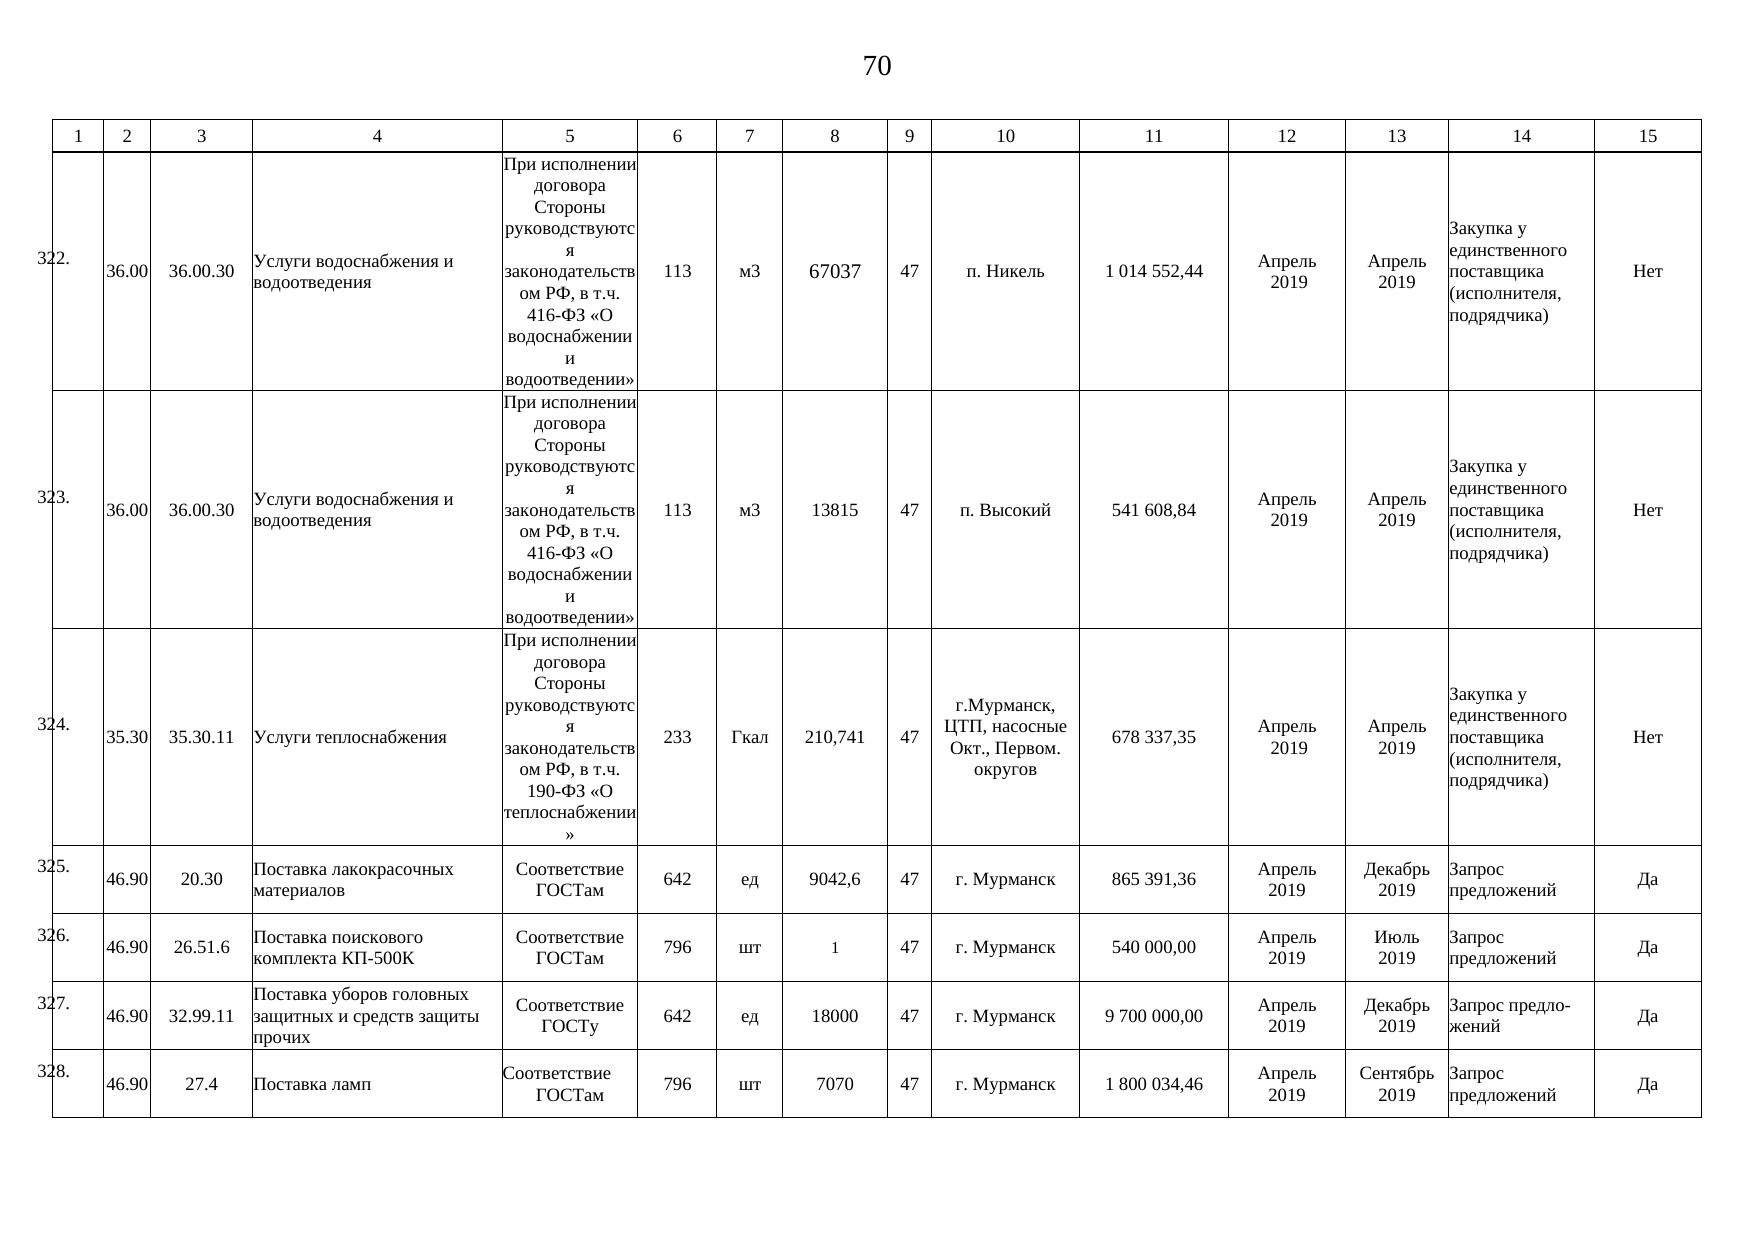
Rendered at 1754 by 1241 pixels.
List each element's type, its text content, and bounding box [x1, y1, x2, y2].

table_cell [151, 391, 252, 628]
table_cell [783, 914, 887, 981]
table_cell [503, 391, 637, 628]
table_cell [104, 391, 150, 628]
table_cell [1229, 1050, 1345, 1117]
table_header 14 [1449, 120, 1594, 151]
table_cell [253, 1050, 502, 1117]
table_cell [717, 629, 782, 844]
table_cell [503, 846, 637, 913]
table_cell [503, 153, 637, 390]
table_header 2 [104, 120, 150, 151]
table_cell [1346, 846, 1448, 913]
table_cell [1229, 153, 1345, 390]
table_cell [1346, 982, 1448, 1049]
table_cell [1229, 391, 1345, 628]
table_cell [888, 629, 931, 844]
table_header 1 [53, 120, 103, 151]
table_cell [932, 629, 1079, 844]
table_header 8 [783, 120, 887, 151]
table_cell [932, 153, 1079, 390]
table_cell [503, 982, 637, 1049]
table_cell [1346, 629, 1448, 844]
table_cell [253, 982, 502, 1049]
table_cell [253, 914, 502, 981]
table_header 12 [1229, 120, 1345, 151]
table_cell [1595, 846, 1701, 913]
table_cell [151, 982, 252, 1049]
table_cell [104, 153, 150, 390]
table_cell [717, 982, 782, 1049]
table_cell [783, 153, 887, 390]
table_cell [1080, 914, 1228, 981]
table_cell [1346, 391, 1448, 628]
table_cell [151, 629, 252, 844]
table_header 10 [932, 120, 1079, 151]
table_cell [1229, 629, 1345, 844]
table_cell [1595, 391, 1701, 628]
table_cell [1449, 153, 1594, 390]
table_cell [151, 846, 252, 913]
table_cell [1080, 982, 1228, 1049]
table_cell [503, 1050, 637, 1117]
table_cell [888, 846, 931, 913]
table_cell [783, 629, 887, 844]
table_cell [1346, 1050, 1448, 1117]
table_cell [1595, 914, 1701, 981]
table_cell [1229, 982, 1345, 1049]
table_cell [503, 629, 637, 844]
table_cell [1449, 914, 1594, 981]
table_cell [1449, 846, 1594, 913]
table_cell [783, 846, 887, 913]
table_header 7 [717, 120, 782, 151]
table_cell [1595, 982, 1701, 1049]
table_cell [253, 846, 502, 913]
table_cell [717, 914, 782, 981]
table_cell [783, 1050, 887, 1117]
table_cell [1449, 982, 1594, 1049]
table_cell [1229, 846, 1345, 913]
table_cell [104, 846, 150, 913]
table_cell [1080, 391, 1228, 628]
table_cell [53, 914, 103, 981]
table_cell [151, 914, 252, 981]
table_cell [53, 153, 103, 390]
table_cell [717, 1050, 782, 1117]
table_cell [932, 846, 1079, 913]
table_header 3 [151, 120, 252, 151]
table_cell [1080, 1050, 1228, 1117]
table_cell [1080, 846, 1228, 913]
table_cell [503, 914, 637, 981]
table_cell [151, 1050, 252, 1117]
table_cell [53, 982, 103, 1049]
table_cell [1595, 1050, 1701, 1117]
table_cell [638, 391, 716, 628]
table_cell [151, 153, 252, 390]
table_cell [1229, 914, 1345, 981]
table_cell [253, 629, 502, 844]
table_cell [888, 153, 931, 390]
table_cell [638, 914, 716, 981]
table_header 6 [638, 120, 716, 151]
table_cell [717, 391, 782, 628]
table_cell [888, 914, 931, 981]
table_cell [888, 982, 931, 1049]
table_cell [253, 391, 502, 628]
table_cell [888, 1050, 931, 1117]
table_header 13 [1346, 120, 1448, 151]
table_header 4 [253, 120, 502, 151]
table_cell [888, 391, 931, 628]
table_header 5 [503, 120, 637, 151]
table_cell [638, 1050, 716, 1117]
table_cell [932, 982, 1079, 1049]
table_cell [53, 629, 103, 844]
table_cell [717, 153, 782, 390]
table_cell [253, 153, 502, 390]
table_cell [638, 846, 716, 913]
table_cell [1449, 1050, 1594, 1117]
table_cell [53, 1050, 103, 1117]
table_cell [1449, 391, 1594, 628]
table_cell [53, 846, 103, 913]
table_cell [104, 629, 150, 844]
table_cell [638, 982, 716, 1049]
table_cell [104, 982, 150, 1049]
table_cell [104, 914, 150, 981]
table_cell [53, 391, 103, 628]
table_header 9 [888, 120, 931, 151]
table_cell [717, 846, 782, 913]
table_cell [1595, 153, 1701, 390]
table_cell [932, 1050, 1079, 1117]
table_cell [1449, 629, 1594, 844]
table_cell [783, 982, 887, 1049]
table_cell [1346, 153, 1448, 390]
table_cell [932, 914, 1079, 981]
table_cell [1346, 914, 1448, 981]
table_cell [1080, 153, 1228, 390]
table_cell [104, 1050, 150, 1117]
table_header 15 [1595, 120, 1701, 151]
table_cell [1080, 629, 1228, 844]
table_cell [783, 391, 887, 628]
table_header 11 [1080, 120, 1228, 151]
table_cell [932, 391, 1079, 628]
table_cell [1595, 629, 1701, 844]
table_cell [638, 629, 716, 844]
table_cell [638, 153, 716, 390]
